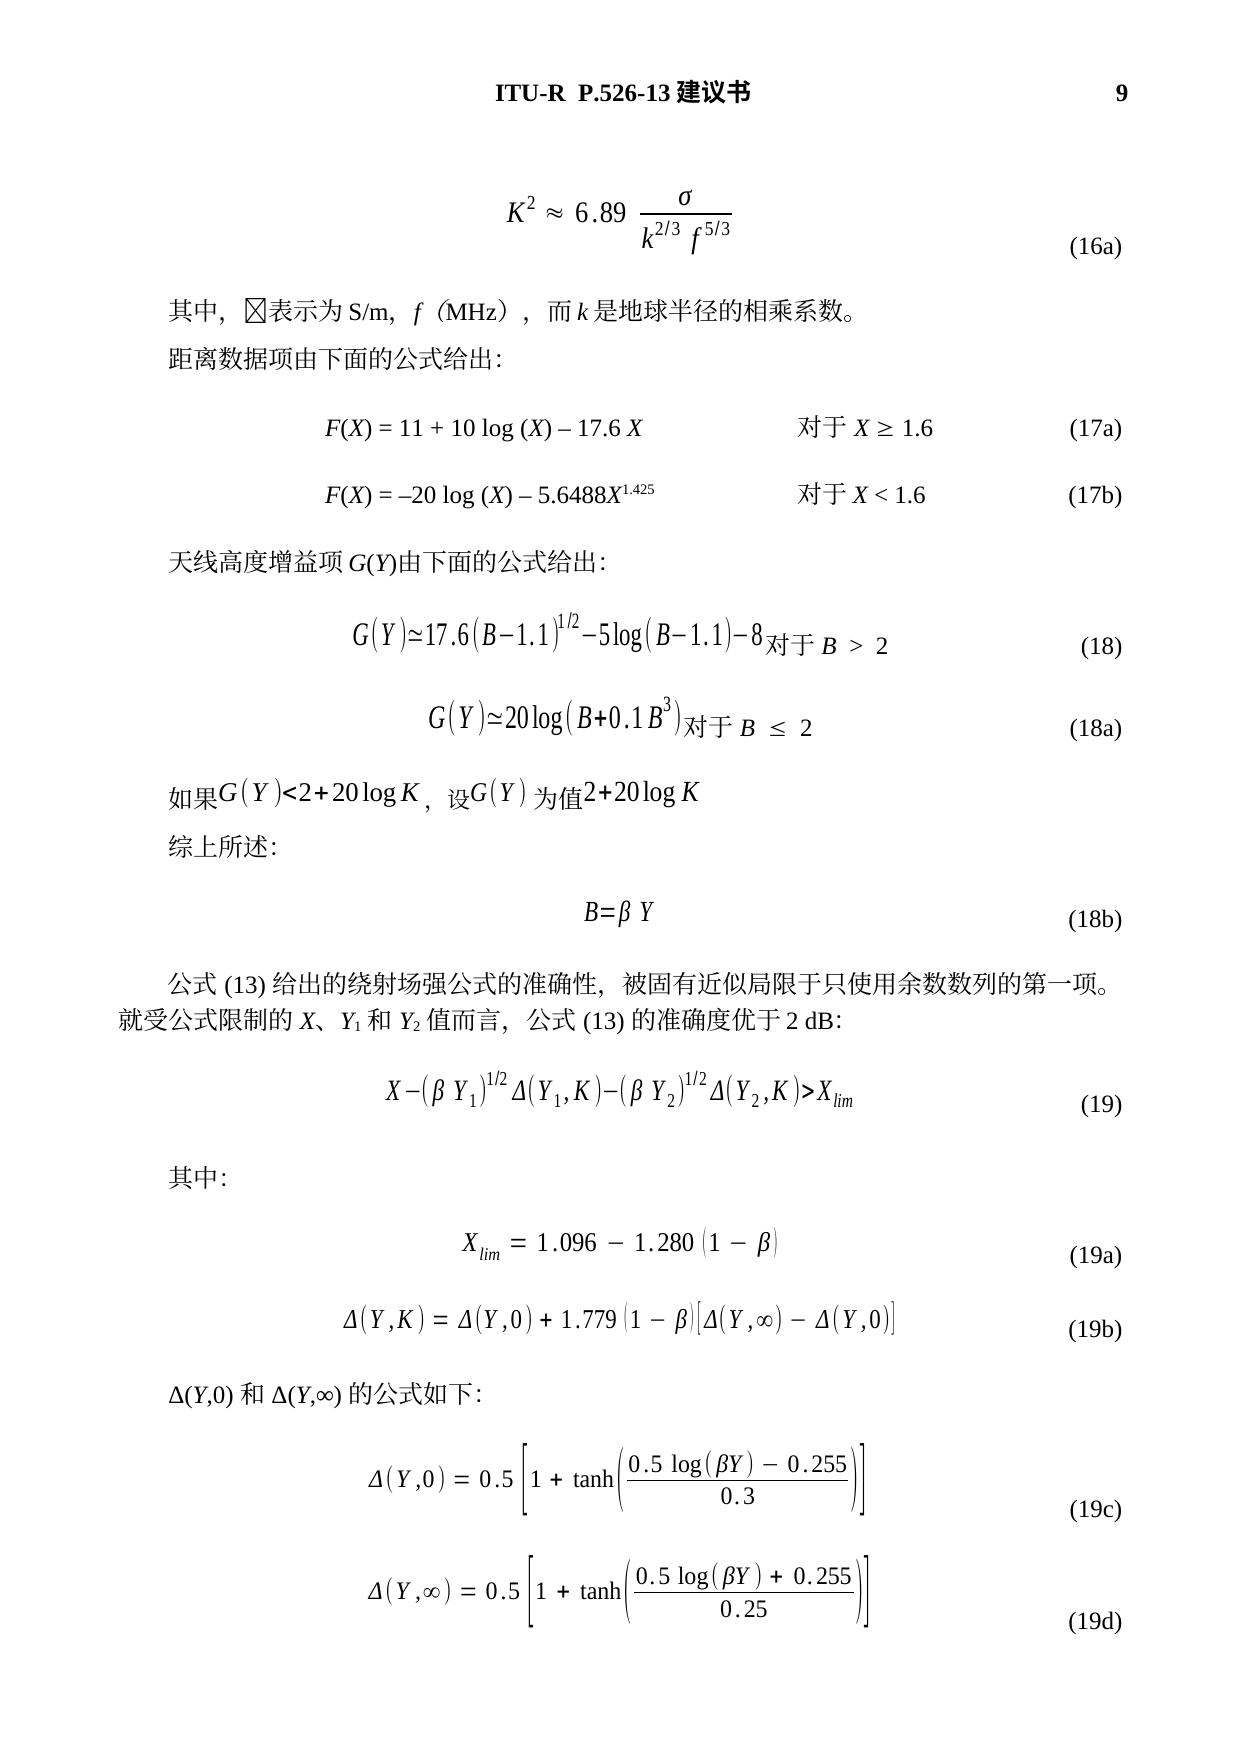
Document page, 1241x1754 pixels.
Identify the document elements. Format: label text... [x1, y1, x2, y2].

text 对于 B > 2 (18) [118, 610, 1122, 661]
text 如果，设 为值 [118, 776, 1122, 815]
text 公式 (13) 给出的绕射场强公式的准确性，被固有近似局限于只使用余数数列的第一项。就受公式限制的 X、Y1 和 Y2 值而言，公式 (13) 的准确度优于2 dB： [118, 965, 1122, 1037]
text 其中，表示为S/m，f（MHz），而k是地球半径的相乘系数。 [118, 291, 1122, 327]
text (16a) [118, 179, 1122, 260]
text 距离数据项由下面的公式给出： [118, 340, 1122, 376]
text (19c) [118, 1442, 1122, 1522]
text (18b) [118, 895, 1122, 933]
text 天线高度增益项G(Y)由下面的公式给出： [118, 543, 1122, 579]
text (19) [118, 1068, 1122, 1118]
text F(X) = 11 + 10 log (X) – 17.6 X 对于 X 1.6 (17a) [118, 407, 1122, 443]
text (19b) [118, 1301, 1122, 1343]
text 其中： [118, 1159, 1122, 1195]
text 综上所述： [118, 828, 1122, 864]
text F(X) = –20 log (X) – 5.6488X1.425 对于X < 1.6 (17b) [118, 475, 1122, 511]
text (19a) [118, 1226, 1122, 1269]
text 对于 B 2 (18a) [118, 693, 1122, 744]
text Δ(Y,0) 和 Δ(Y,∞) 的公式如下： [118, 1374, 1122, 1410]
text (19d) [118, 1554, 1122, 1634]
